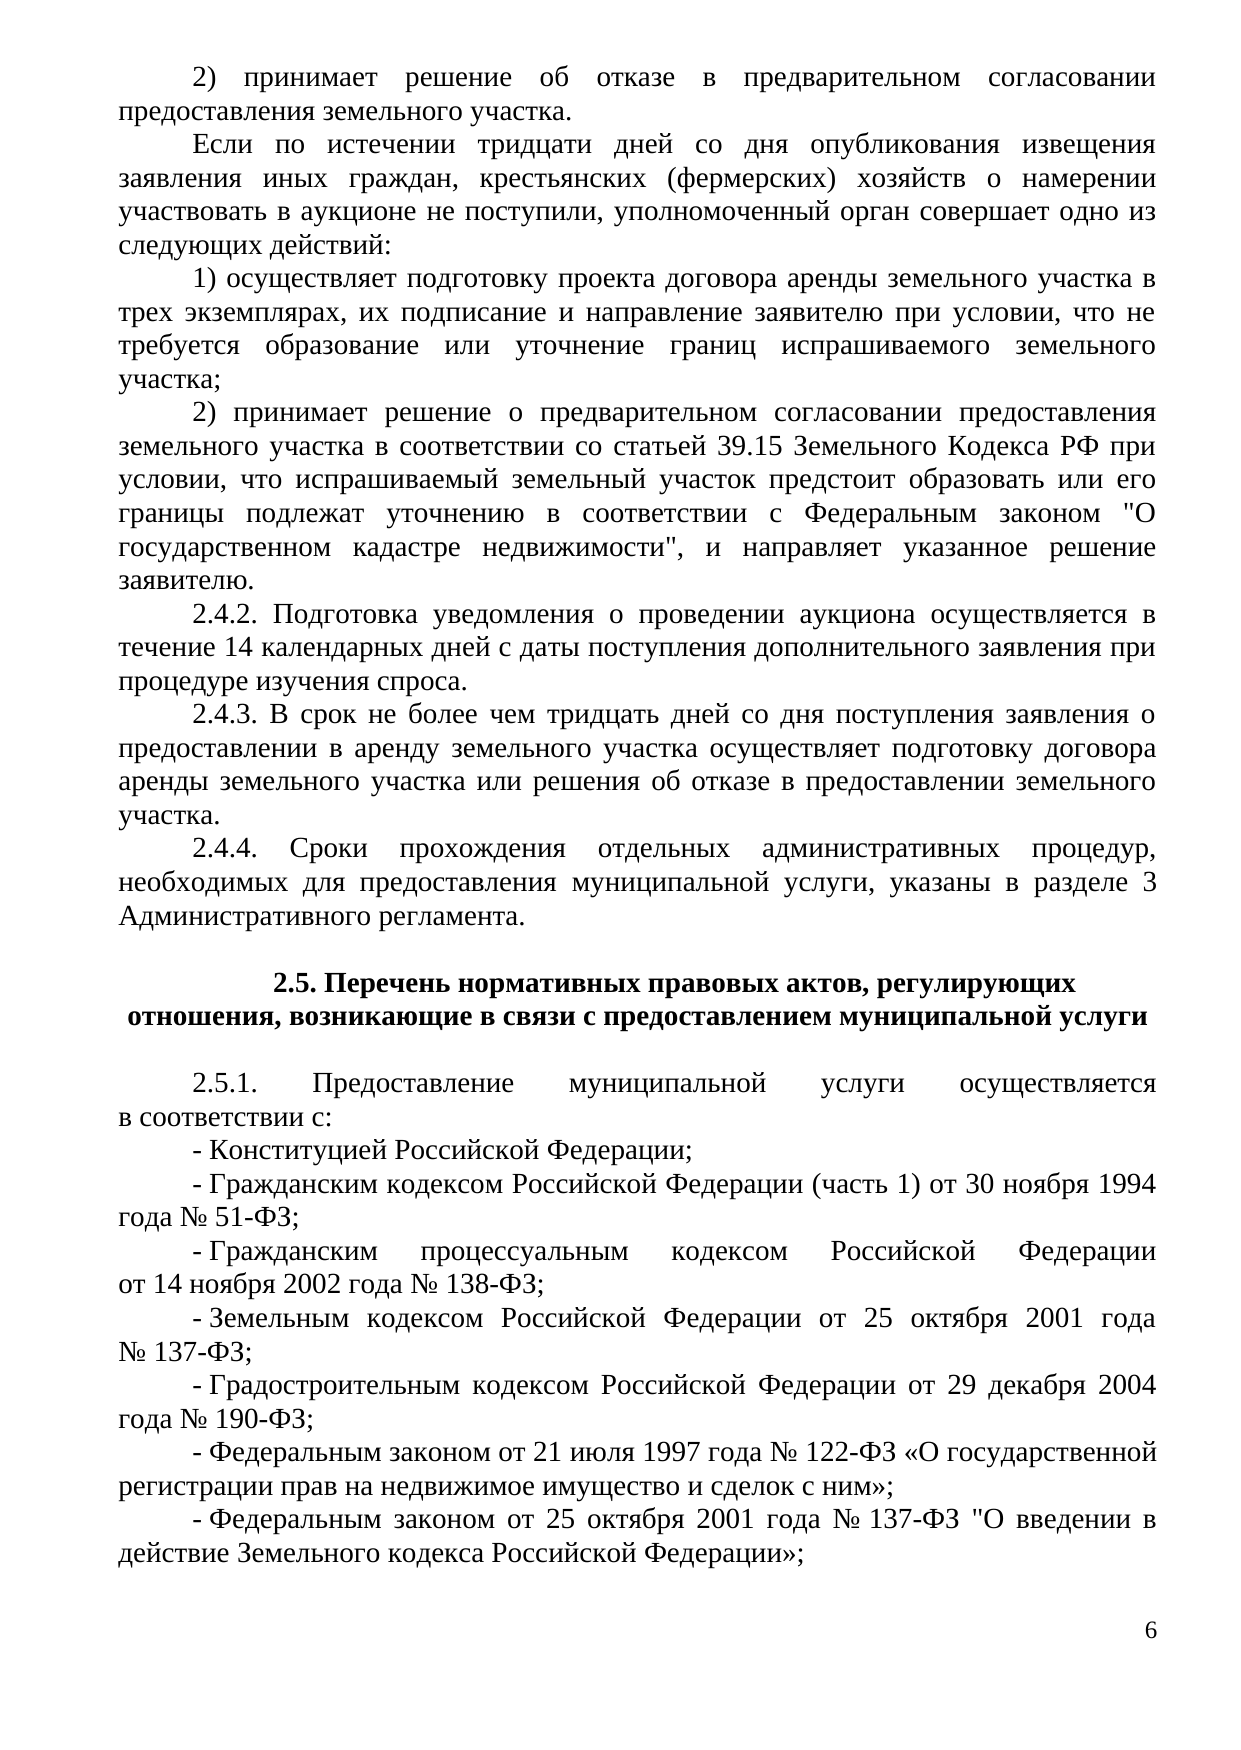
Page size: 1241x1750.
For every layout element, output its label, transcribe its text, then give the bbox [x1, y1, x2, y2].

text 2.4.3. В срок не более чем тридцать дней со дня поступления заявления о предоставлении в аренду земельного участка осуществляет подготовку договора аренды земельного участка или решения об отказе в предоставлении земельного участка. [118, 696, 1157, 831]
text Если по истечении тридцати дней со дня опубликования извещения заявления иных граждан, крестьянских (фермерских) хозяйств о намерении участвовать в аукционе не поступили, уполномоченный орган совершает одно из следующих действий: [118, 126, 1157, 260]
text 1) осуществляет подготовку проекта договора аренды земельного участка в трех экземплярах, их подписание и направление заявителю при условии, что не требуется образование или уточнение границ испрашиваемого земельного участка; [118, 260, 1157, 394]
text - Градостроительным кодексом Российской Федерации от 29 декабря 2004 года № 190-ФЗ; [118, 1367, 1157, 1434]
text - Федеральным законом от 25 октября 2001 года № 137-ФЗ "О введении в действие Земельного кодекса Российской Федерации»; [118, 1501, 1157, 1568]
text - Земельным кодексом Российской Федерации от 25 октября 2001 года № 137-ФЗ; [118, 1300, 1157, 1367]
subtitle 2.5. Перечень нормативных правовых актов, регулирующих отношения, возникающие в связи с предоставлением муниципальной услуги [118, 965, 1157, 1032]
text 2.4.2. Подготовка уведомления о проведении аукциона осуществляется в течение 14 календарных дней с даты поступления дополнительного заявления при процедуре изучения спроса. [118, 596, 1157, 696]
text 2) принимает решение об отказе в предварительном согласовании предоставления земельного участка. [118, 59, 1157, 126]
text - Гражданским кодексом Российской Федерации (часть 1) от 30 ноября 1994 года № 51-ФЗ; [118, 1166, 1157, 1233]
text 2.5.1. Предоставление муниципальной услуги осуществляется в соответствии с: [118, 1065, 1157, 1132]
text - Федеральным законом от 21 июля 1997 года № 122-ФЗ «О государственной регистрации прав на недвижимое имущество и сделок с ним»; [118, 1434, 1157, 1501]
text - Гражданским процессуальным кодексом Российской Федерации от 14 ноября 2002 года № 138-ФЗ; [118, 1233, 1157, 1300]
text 2.4.4. Сроки прохождения отдельных административных процедур, необходимых для предоставления муниципальной услуги, указаны в разделе 3 Административного регламента. [118, 831, 1157, 931]
text - Конституцией Российской Федерации; [118, 1132, 1157, 1166]
text 2) принимает решение о предварительном согласовании предоставления земельного участка в соответствии со статьей 39.15 Земельного Кодекса РФ при условии, что испрашиваемый земельный участок предстоит образовать или его границы подлежат уточнению в соответствии с Федеральным законом "О государственном кадастре недвижимости", и направляет указанное решение заявителю. [118, 394, 1157, 596]
